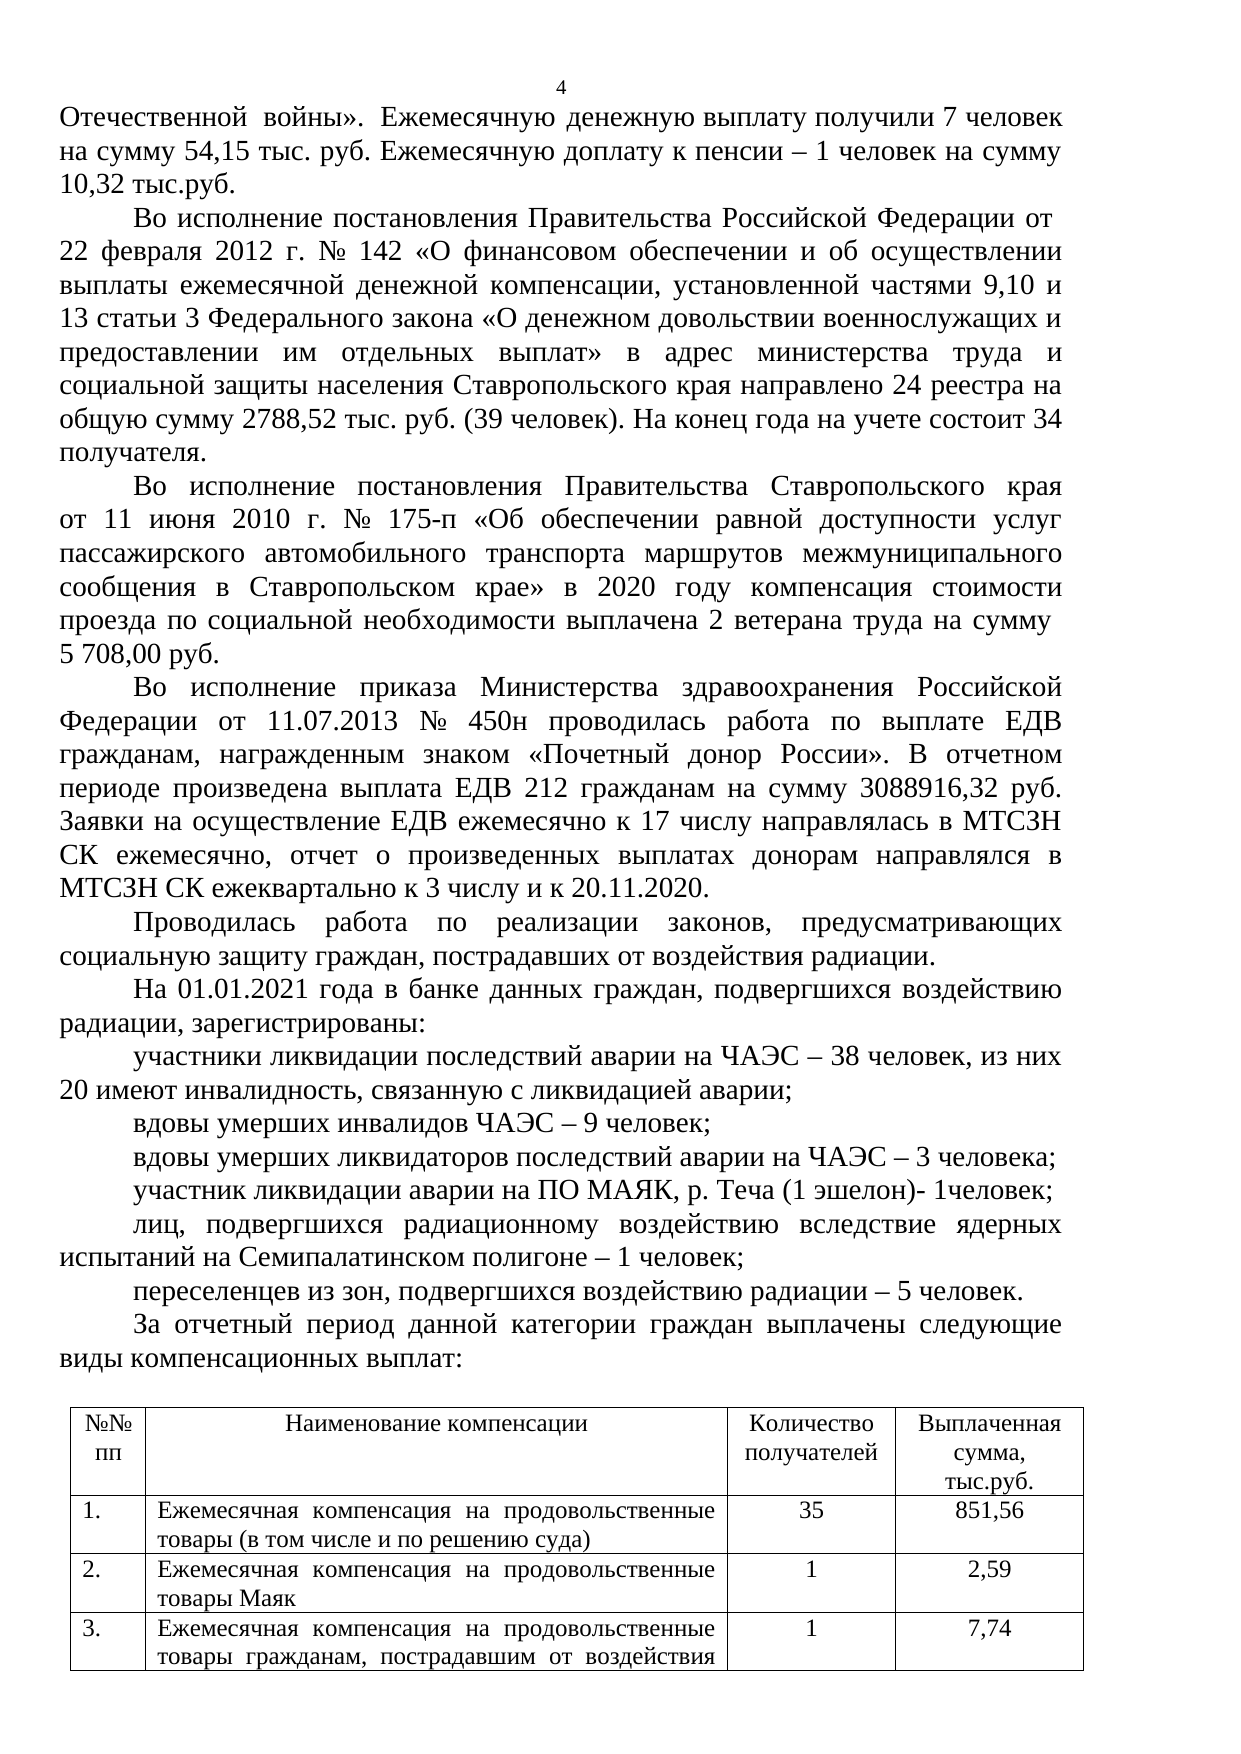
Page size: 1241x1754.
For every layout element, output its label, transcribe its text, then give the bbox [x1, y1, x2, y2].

text вдовы умерших инвалидов ЧАЭС – 9 человек; [59, 1105, 1063, 1139]
text Во исполнение постановления Правительства Российской Федерации от 22 февраля . № 142 «О финансовом обеспечении и об осуществлении выплаты ежемесячной денежной компенсации, установленной частями 9,10 и 13 статьи 3 Федерального закона «О денежном довольствии военнослужащих и предоставлении им отдельных выплат» в адрес министерства труда и социальной защиты населения Ставропольского края направлено 24 реестра на общую сумму 2788,52 тыс. руб. (39 человек). На конец года на учете состоит 34 получателя. [59, 200, 1063, 468]
text переселенцев из зон, подвергшихся воздействию радиации – 5 человек. [59, 1273, 1063, 1307]
table_header Количество получателей [728, 1408, 895, 1494]
table_cell 1 [728, 1613, 895, 1670]
text лиц, подвергшихся радиационному воздействию вследствие ядерных испытаний на Семипалатинском полигоне – 1 человек; [59, 1206, 1063, 1273]
text вдовы умерших ликвидаторов последствий аварии на ЧАЭС – 3 человека; [59, 1139, 1063, 1172]
table_cell 2,59 [896, 1554, 1083, 1612]
table_cell Ежемесячная компенсация на продовольственные товары (в том числе и по решению суда) [146, 1496, 727, 1553]
text Во исполнение приказа Министерства здравоохранения Российской Федерации от 11.07.2013 № 450н проводилась работа по выплате ЕДВ гражданам, награжденным знаком «Почетный донор России». В отчетном периоде произведена выплата ЕДВ 212 гражданам на сумму 3088916,32 руб. Заявки на осуществление ЕДВ ежемесячно к 17 числу направлялась в МТСЗН СК ежемесячно, отчет о произведенных выплатах донорам направлялся в МТСЗН СК ежеквартально к 3 числу и к 20.11.2020. [59, 669, 1063, 904]
text участник ликвидации аварии на ПО МАЯК, р. Теча (1 эшелон)- 1человек; [59, 1172, 1063, 1206]
table_cell 2. [71, 1554, 145, 1612]
text За отчетный период данной категории граждан выплачены следующие виды компенсационных выплат: [59, 1307, 1063, 1374]
table_cell 851,56 [896, 1496, 1083, 1553]
table_header Наименование компенсации [146, 1408, 727, 1494]
text Во исполнение постановления Правительства Ставропольского края от 11 июня . № 175-п «Об обеспечении равной доступности услуг пассажирского автомобильного транспорта маршрутов межмуниципального сообщения в Ставропольском крае» в 2020 году компенсация стоимости проезда по социальной необходимости выплачена 2 ветерана труда на сумму 5 708,00 руб. [59, 468, 1063, 669]
table_cell 1 [728, 1554, 895, 1612]
table_header Выплаченная сумма, тыс.руб. [896, 1408, 1083, 1494]
table_cell 1. [71, 1496, 145, 1553]
table_cell 35 [728, 1496, 895, 1553]
text Проводилась работа по реализации законов, предусматривающих социальную защиту граждан, пострадавших от воздействия радиации. [59, 904, 1063, 971]
table_cell 7,74 [896, 1613, 1083, 1670]
table_header №№ пп [71, 1408, 145, 1494]
text На 01.01.2021 года в банке данных граждан, подвергшихся воздействию радиации, зарегистрированы: [59, 971, 1063, 1038]
table_cell Ежемесячная компенсация на продовольственные товары Маяк [146, 1554, 727, 1612]
text участники ликвидации последствий аварии на ЧАЭС – 38 человек, из них 20 имеют инвалидность, связанную с ликвидацией аварии; [59, 1038, 1063, 1105]
table_cell 3. [71, 1613, 145, 1670]
